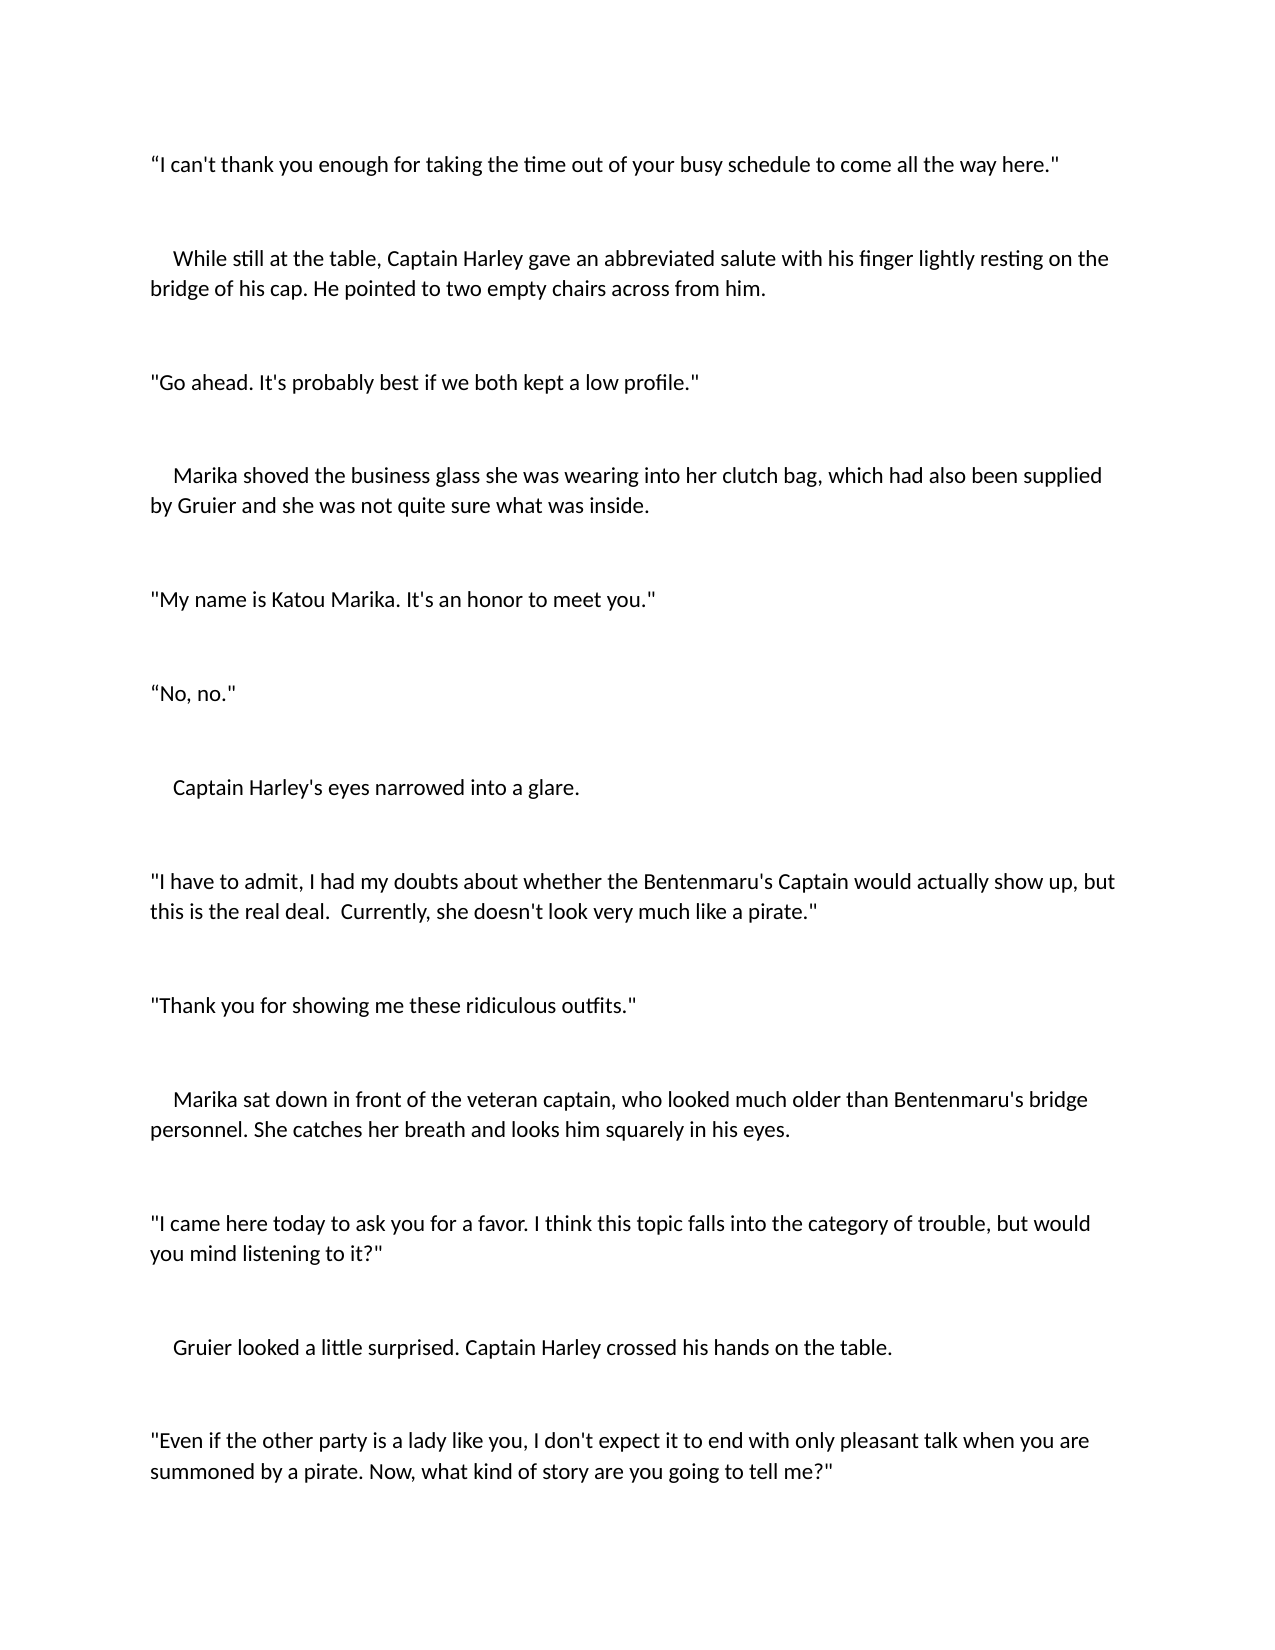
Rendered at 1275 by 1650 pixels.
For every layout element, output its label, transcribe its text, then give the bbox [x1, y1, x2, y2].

text "My name is Katou Marika. It's an honor to meet you." [150, 585, 1125, 613]
text “I can't thank you enough for taking the time out of your busy schedule to come all the way here." [150, 150, 1125, 178]
text “No, no." [150, 679, 1125, 707]
text "Thank you for showing me these ridiculous outfits." [150, 991, 1125, 1019]
text "Go ahead. It's probably best if we both kept a low profile." [150, 368, 1125, 396]
text Marika shoved the business glass she was wearing into her clutch bag, which had also been supplied by Gruier and she was not quite sure what was inside. [150, 461, 1125, 520]
text Captain Harley's eyes narrowed into a glare. [150, 773, 1125, 801]
text "I have to admit, I had my doubts about whether the Bentenmaru's Captain would actually show up, but this is the real deal. Currently, she doesn't look very much like a pirate." [150, 867, 1125, 925]
text "Even if the other party is a lady like you, I don't expect it to end with only pleasant talk when you are summoned by a pirate. Now, what kind of story are you going to tell me?" [150, 1427, 1125, 1485]
text While still at the table, Captain Harley gave an abbreviated salute with his finger lightly resting on the bridge of his cap. He pointed to two empty chairs across from him. [150, 244, 1125, 302]
text Gruier looked a little surprised. Captain Harley crossed his hands on the table. [150, 1333, 1125, 1361]
text Marika sat down in front of the veteran captain, who looked much older than Bentenmaru's bridge personnel. She catches her breath and looks him squarely in his eyes. [150, 1085, 1125, 1143]
text "I came here today to ask you for a favor. I think this topic falls into the category of trouble, but would you mind listening to it?" [150, 1209, 1125, 1267]
